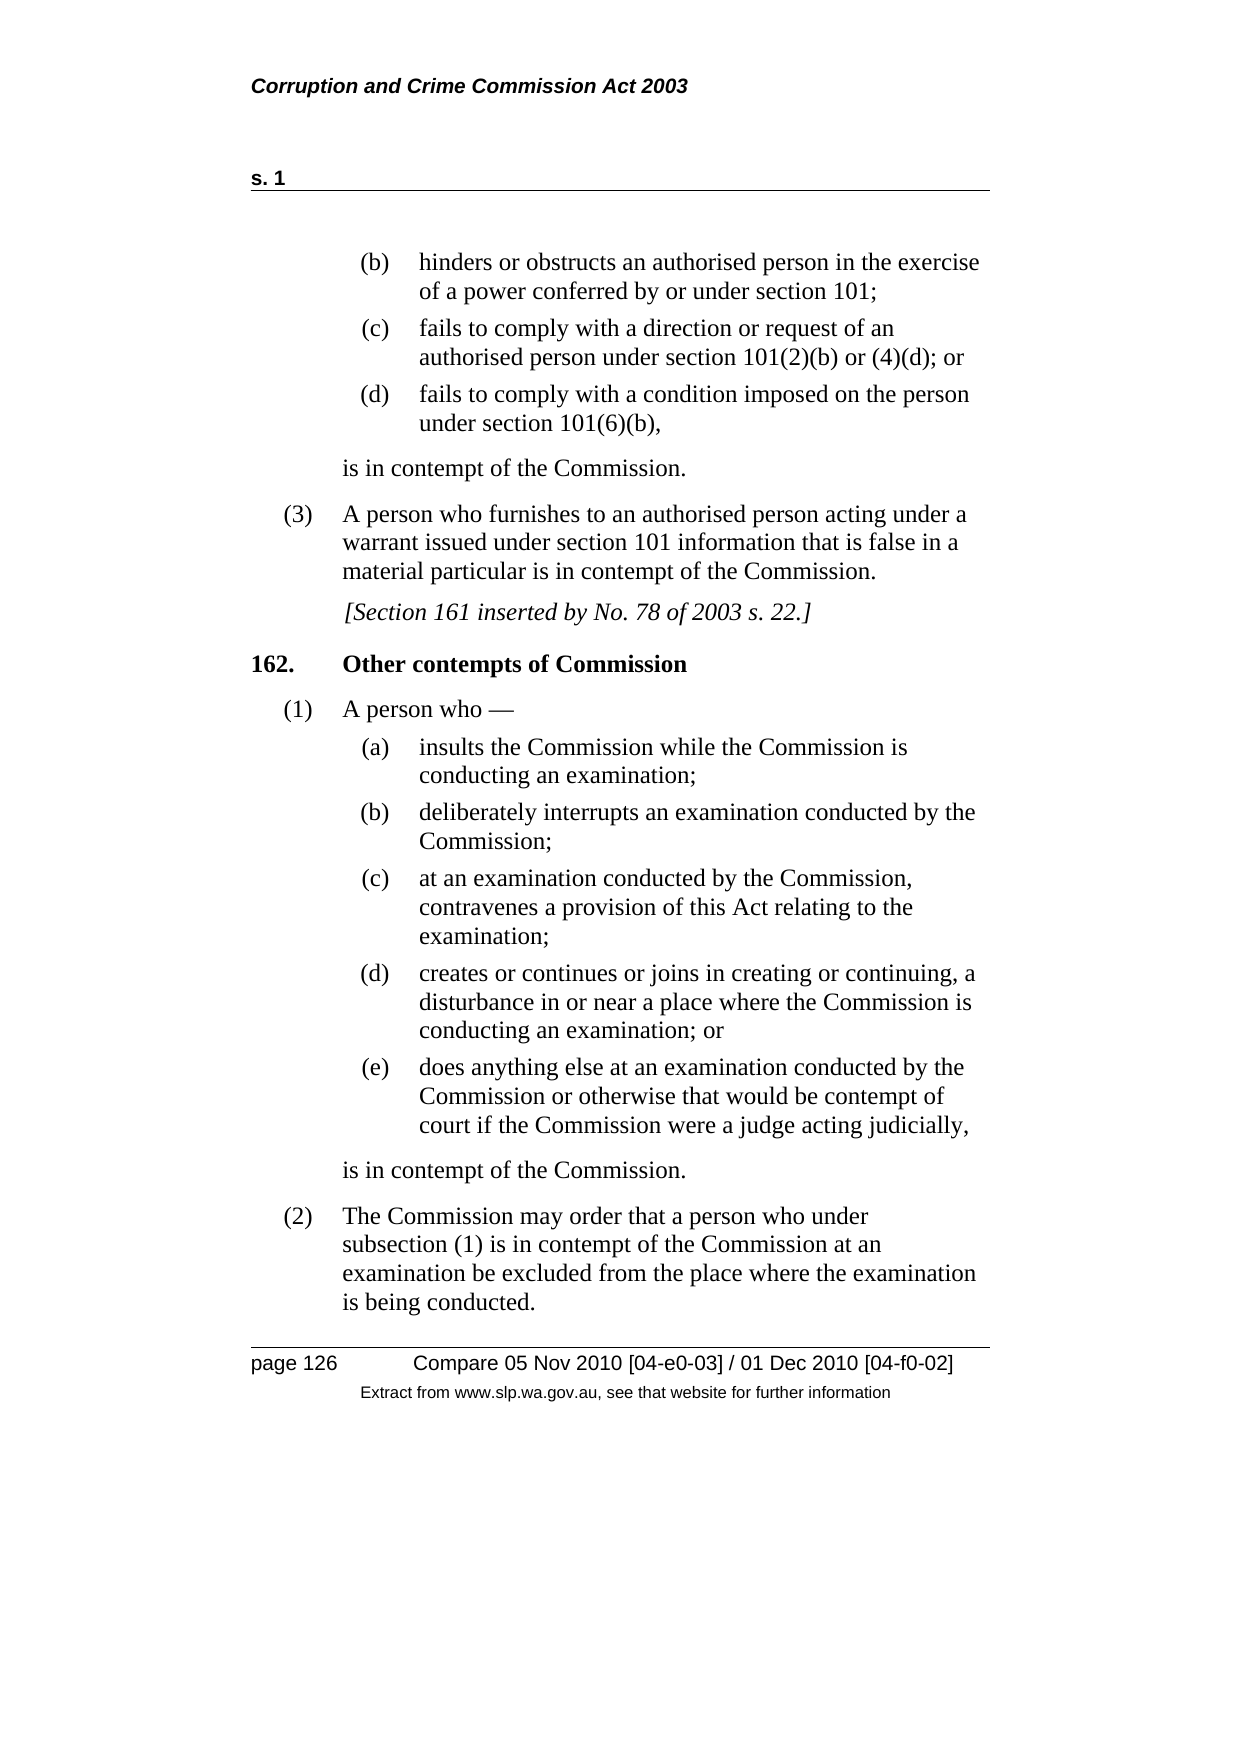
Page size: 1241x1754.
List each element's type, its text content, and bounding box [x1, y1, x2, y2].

text (b) hinders or obstructs an authorised person in the exercise of a power conferred by or under section 101; [251, 247, 990, 305]
text (b) deliberately interrupts an examination conducted by the Commission; [251, 797, 990, 855]
text (a) insults the Commission while the Commission is conducting an examination; [251, 732, 990, 789]
text is in contempt of the Commission. [251, 1155, 990, 1184]
text (d) creates or continues or joins in creating or continuing, a disturbance in or near a place where the Commission is conducting an examination; or [251, 958, 990, 1044]
text (c) fails to comply with a direction or request of an authorised person under section 101(2)(b) or (4)(d); or [251, 313, 990, 371]
text [Section 161 inserted by No. 78 of 2003 s. 22.] [251, 597, 990, 626]
text (c) at an examination conducted by the Commission, contravenes a provision of this Act relating to the examination; [251, 863, 990, 949]
text is in contempt of the Commission. [251, 453, 990, 482]
text (3) A person who furnishes to an authorised person acting under a warrant issued under section 101 information that is false in a material particular is in contempt of the Commission. [251, 499, 990, 585]
text (d) fails to comply with a condition imposed on the person under section 101(6)(b), [251, 379, 990, 437]
text (2) The Commission may order that a person who under subsection (1) is in contempt of the Commission at an examination be excluded from the place where the examination is being conducted. [251, 1201, 990, 1316]
text (1) A person who — [251, 694, 990, 723]
subtitle 162. Other contempts of Commission [251, 649, 990, 678]
text (e) does anything else at an examination conducted by the Commission or otherwise that would be contempt of court if the Commission were a judge acting judicially, [251, 1052, 990, 1139]
